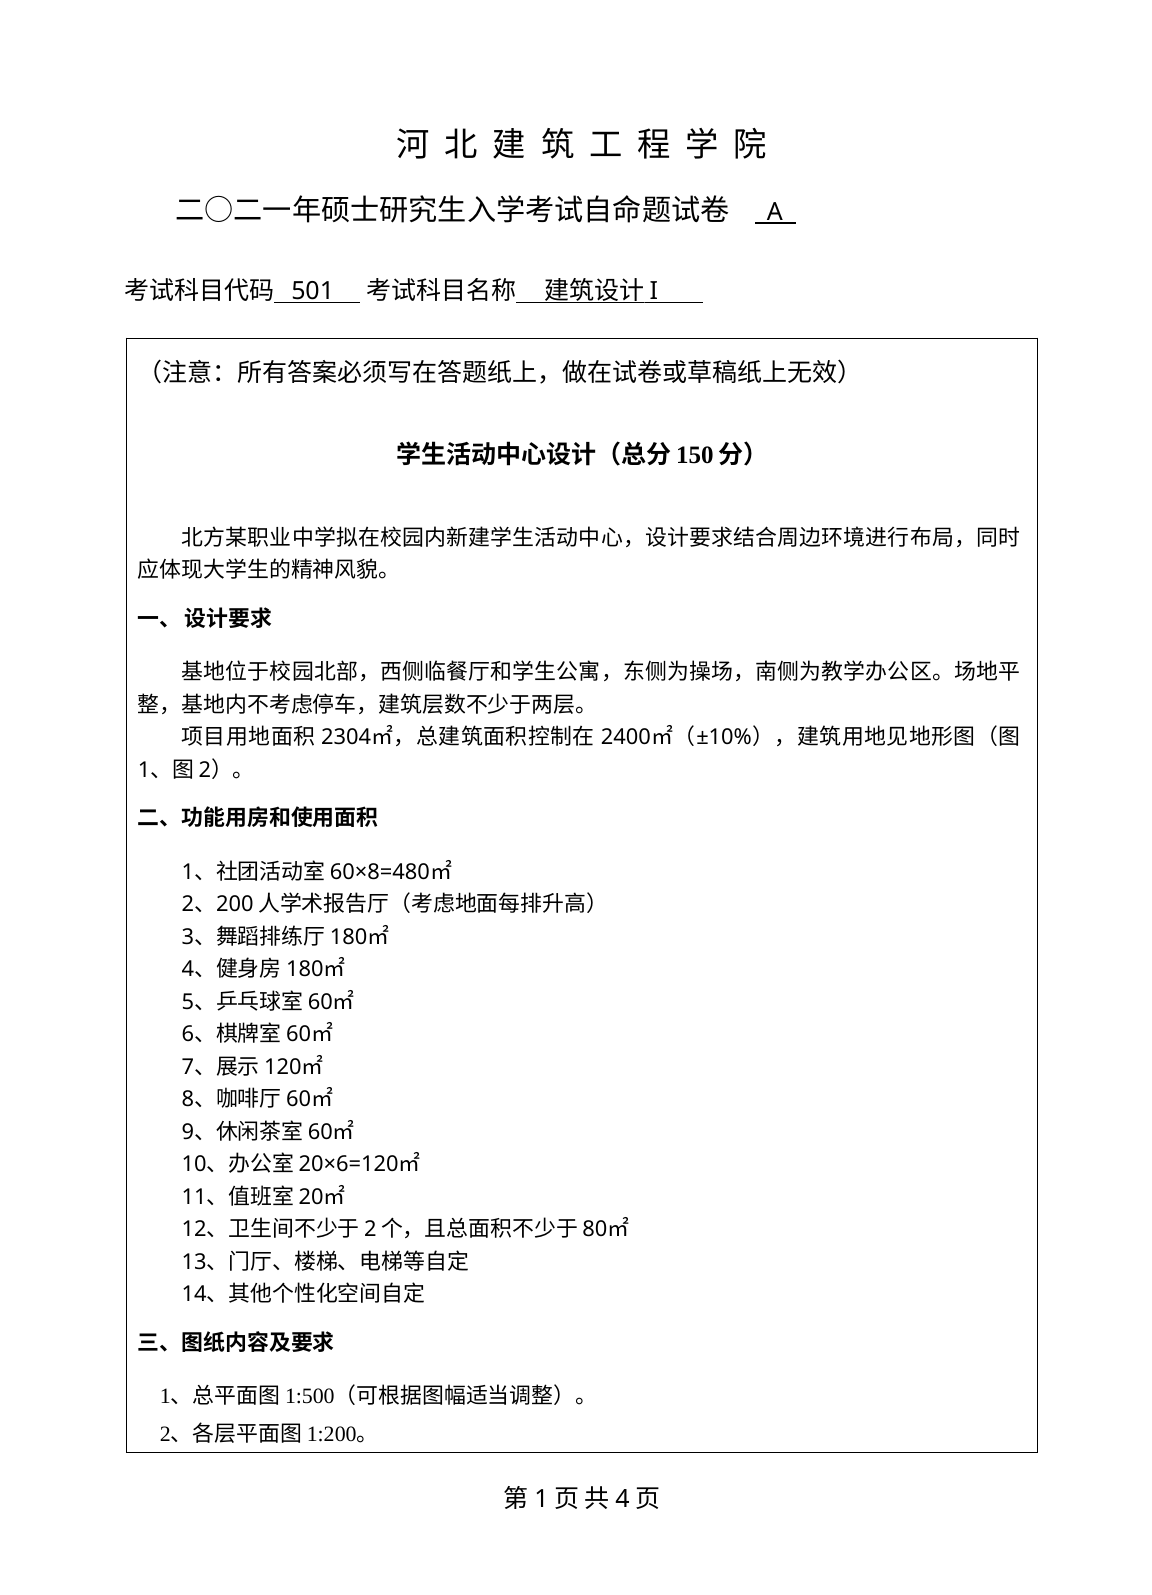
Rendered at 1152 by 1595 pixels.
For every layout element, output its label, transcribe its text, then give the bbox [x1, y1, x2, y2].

text 考试科目代码 501 考试科目名称 建筑设计I [124, 256, 1039, 321]
text 二○二一年硕士研究生入学考试自命题试卷 A [124, 175, 1039, 240]
text 河 北 建 筑 工 程 学 院 [124, 110, 1039, 175]
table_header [127, 339, 1037, 1452]
